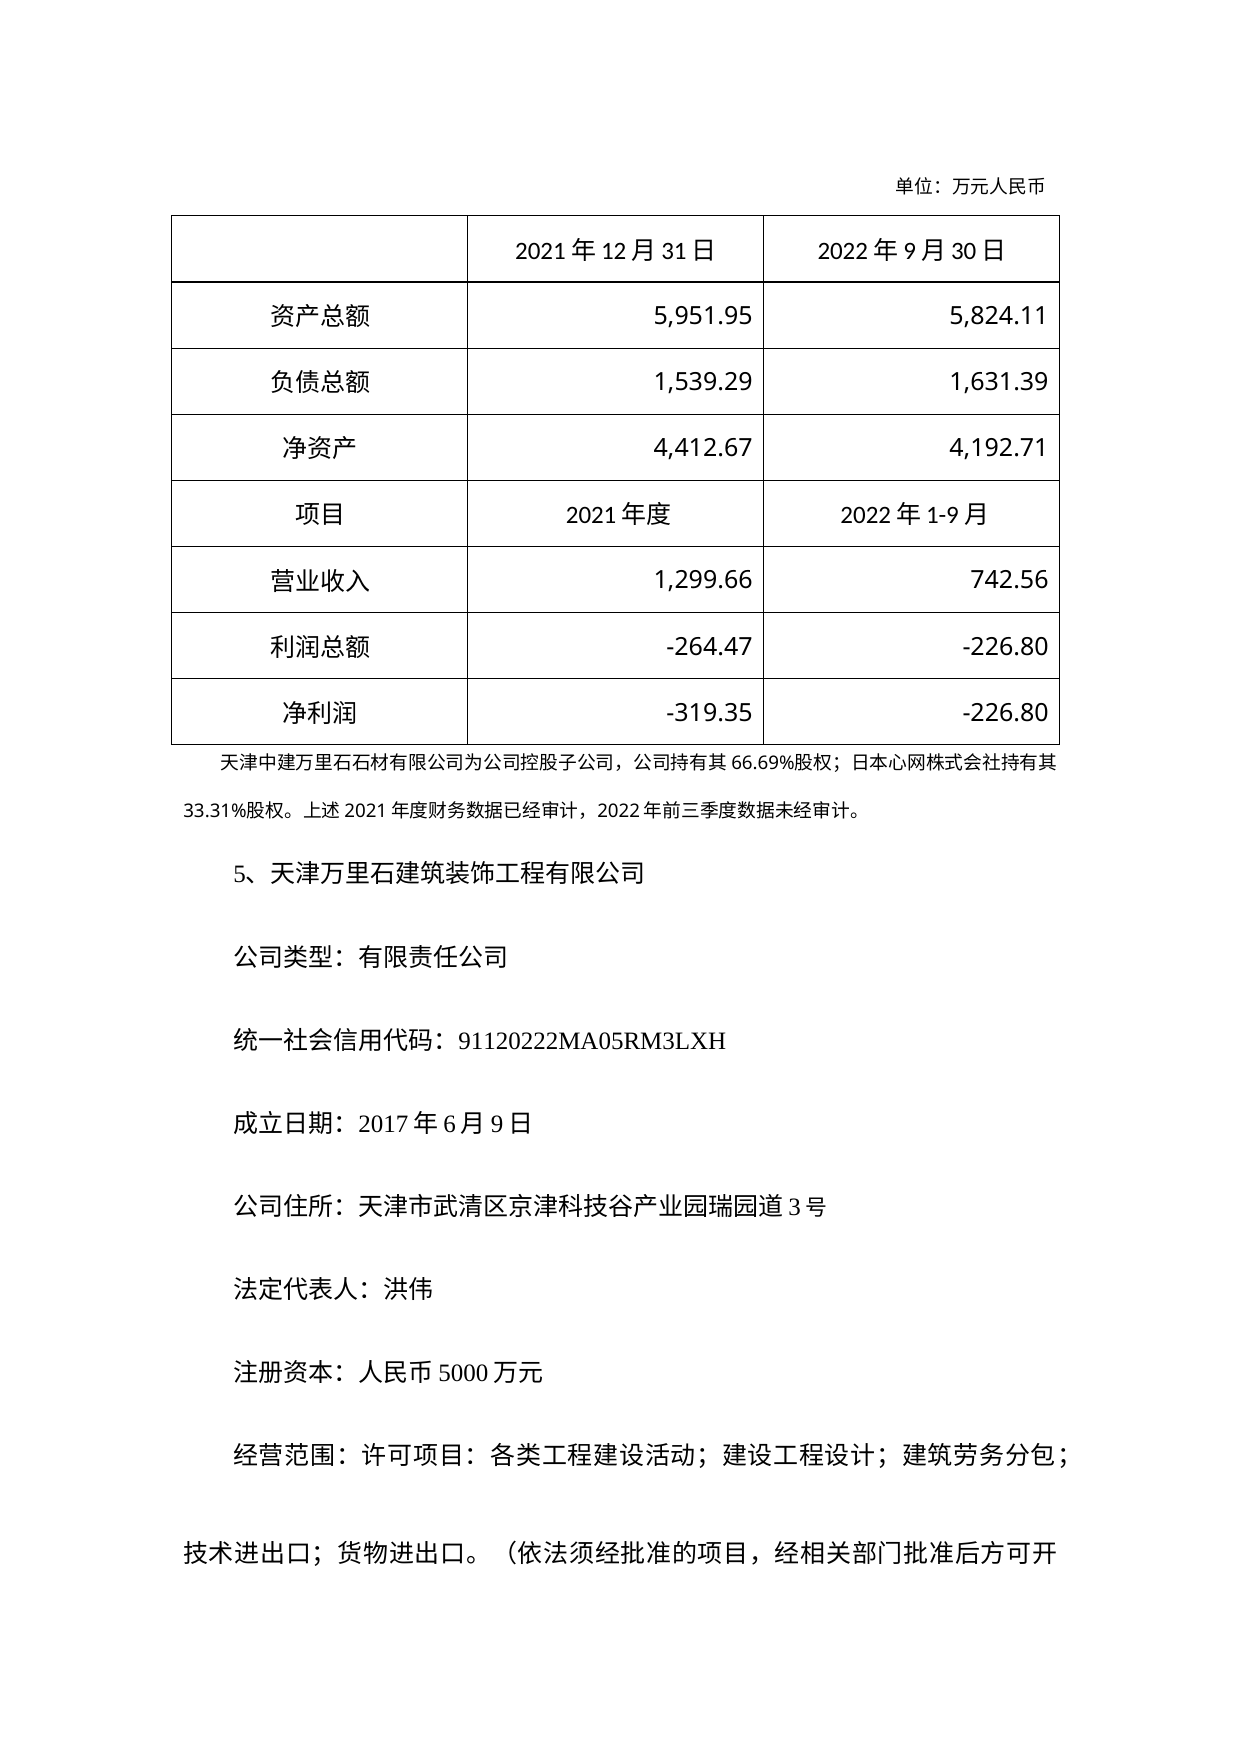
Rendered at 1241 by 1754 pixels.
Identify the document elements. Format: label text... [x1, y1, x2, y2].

table_cell -226.80 [764, 679, 1059, 744]
text 5、天津万里石建筑装饰工程有限公司 [183, 839, 1057, 904]
table_header [172, 216, 467, 281]
table_cell -319.35 [468, 679, 763, 744]
table_cell 5,951.95 [468, 283, 763, 347]
table_cell 净资产 [172, 415, 467, 479]
table_cell 1,539.29 [468, 349, 763, 413]
table_cell 1,299.66 [468, 547, 763, 612]
text 天津中建万里石石材有限公司为公司控股子公司，公司持有其66.69%股权；日本心网株式会社持有其33.31%股权。上述2021年度财务数据已经审计，2022年前三季度数据未经审计。 [183, 745, 1057, 826]
table_cell 1,631.39 [764, 349, 1059, 413]
table_cell 4,192.71 [764, 415, 1059, 479]
table_cell -226.80 [764, 613, 1059, 678]
table_cell 负债总额 [172, 349, 467, 413]
text 法定代表人：洪伟 [183, 1255, 1057, 1320]
text 公司类型：有限责任公司 [183, 923, 1057, 988]
text 统一社会信用代码：91120222MA05RM3LXH [183, 1006, 1057, 1071]
table_cell 净利润 [172, 679, 467, 744]
text 成立日期：2017年6月9日 [183, 1089, 1057, 1154]
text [183, 1421, 1057, 1584]
text 公司住所：天津市武清区京津科技谷产业园瑞园道3号 [183, 1172, 1057, 1237]
table_cell 项目 [172, 481, 467, 546]
table_cell 营业收入 [172, 547, 467, 612]
table_header 2021年12月31日 [468, 216, 763, 281]
table_cell 2022年1-9月 [764, 481, 1059, 546]
table_cell 5,824.11 [764, 283, 1059, 347]
table_cell 资产总额 [172, 283, 467, 347]
table_header 2022年9月30日 [764, 216, 1059, 281]
table_cell -264.47 [468, 613, 763, 678]
table_cell 利润总额 [172, 613, 467, 678]
table_cell 4,412.67 [468, 415, 763, 479]
text 单位：万元人民币 [183, 169, 1057, 202]
table_cell 742.56 [764, 547, 1059, 612]
text 注册资本：人民币5000万元 [183, 1338, 1057, 1403]
table_cell 2021年度 [468, 481, 763, 546]
